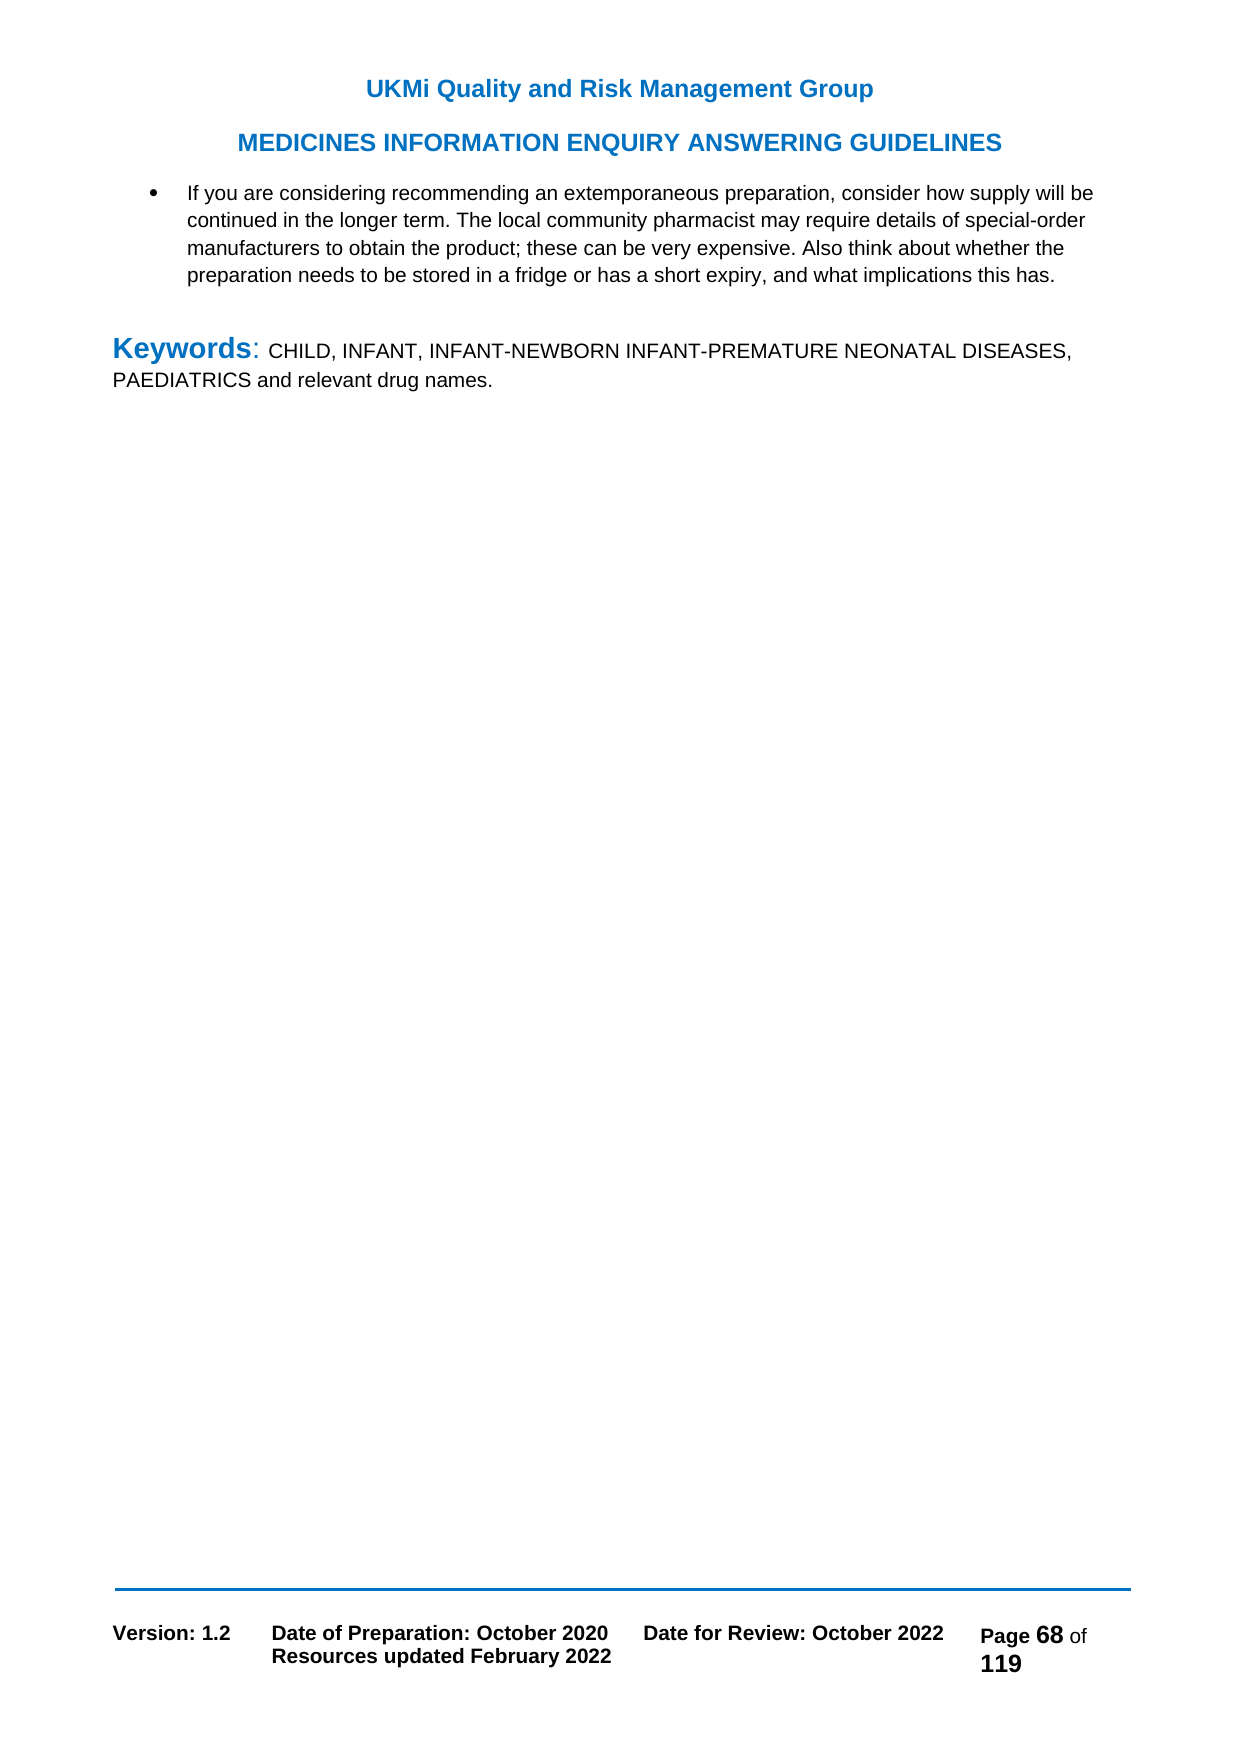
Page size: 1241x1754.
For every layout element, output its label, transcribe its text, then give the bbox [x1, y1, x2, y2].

list If you are considering recommending an extemporaneous preparation, consider how supply will be continued in the longer term. The local community pharmacist may require details of special-order manufacturers to obtain the product; these can be very expensive. Also think about whether the preparation needs to be stored in a fridge or has a short expiry, and what implications this has. [150, 181, 1128, 287]
subtitle Keywords: CHILD, INFANT, INFANT-NEWBORN INFANT-PREMATURE NEONATAL DISEASES, PAEDIATRICS and relevant drug names. [112, 331, 1128, 392]
